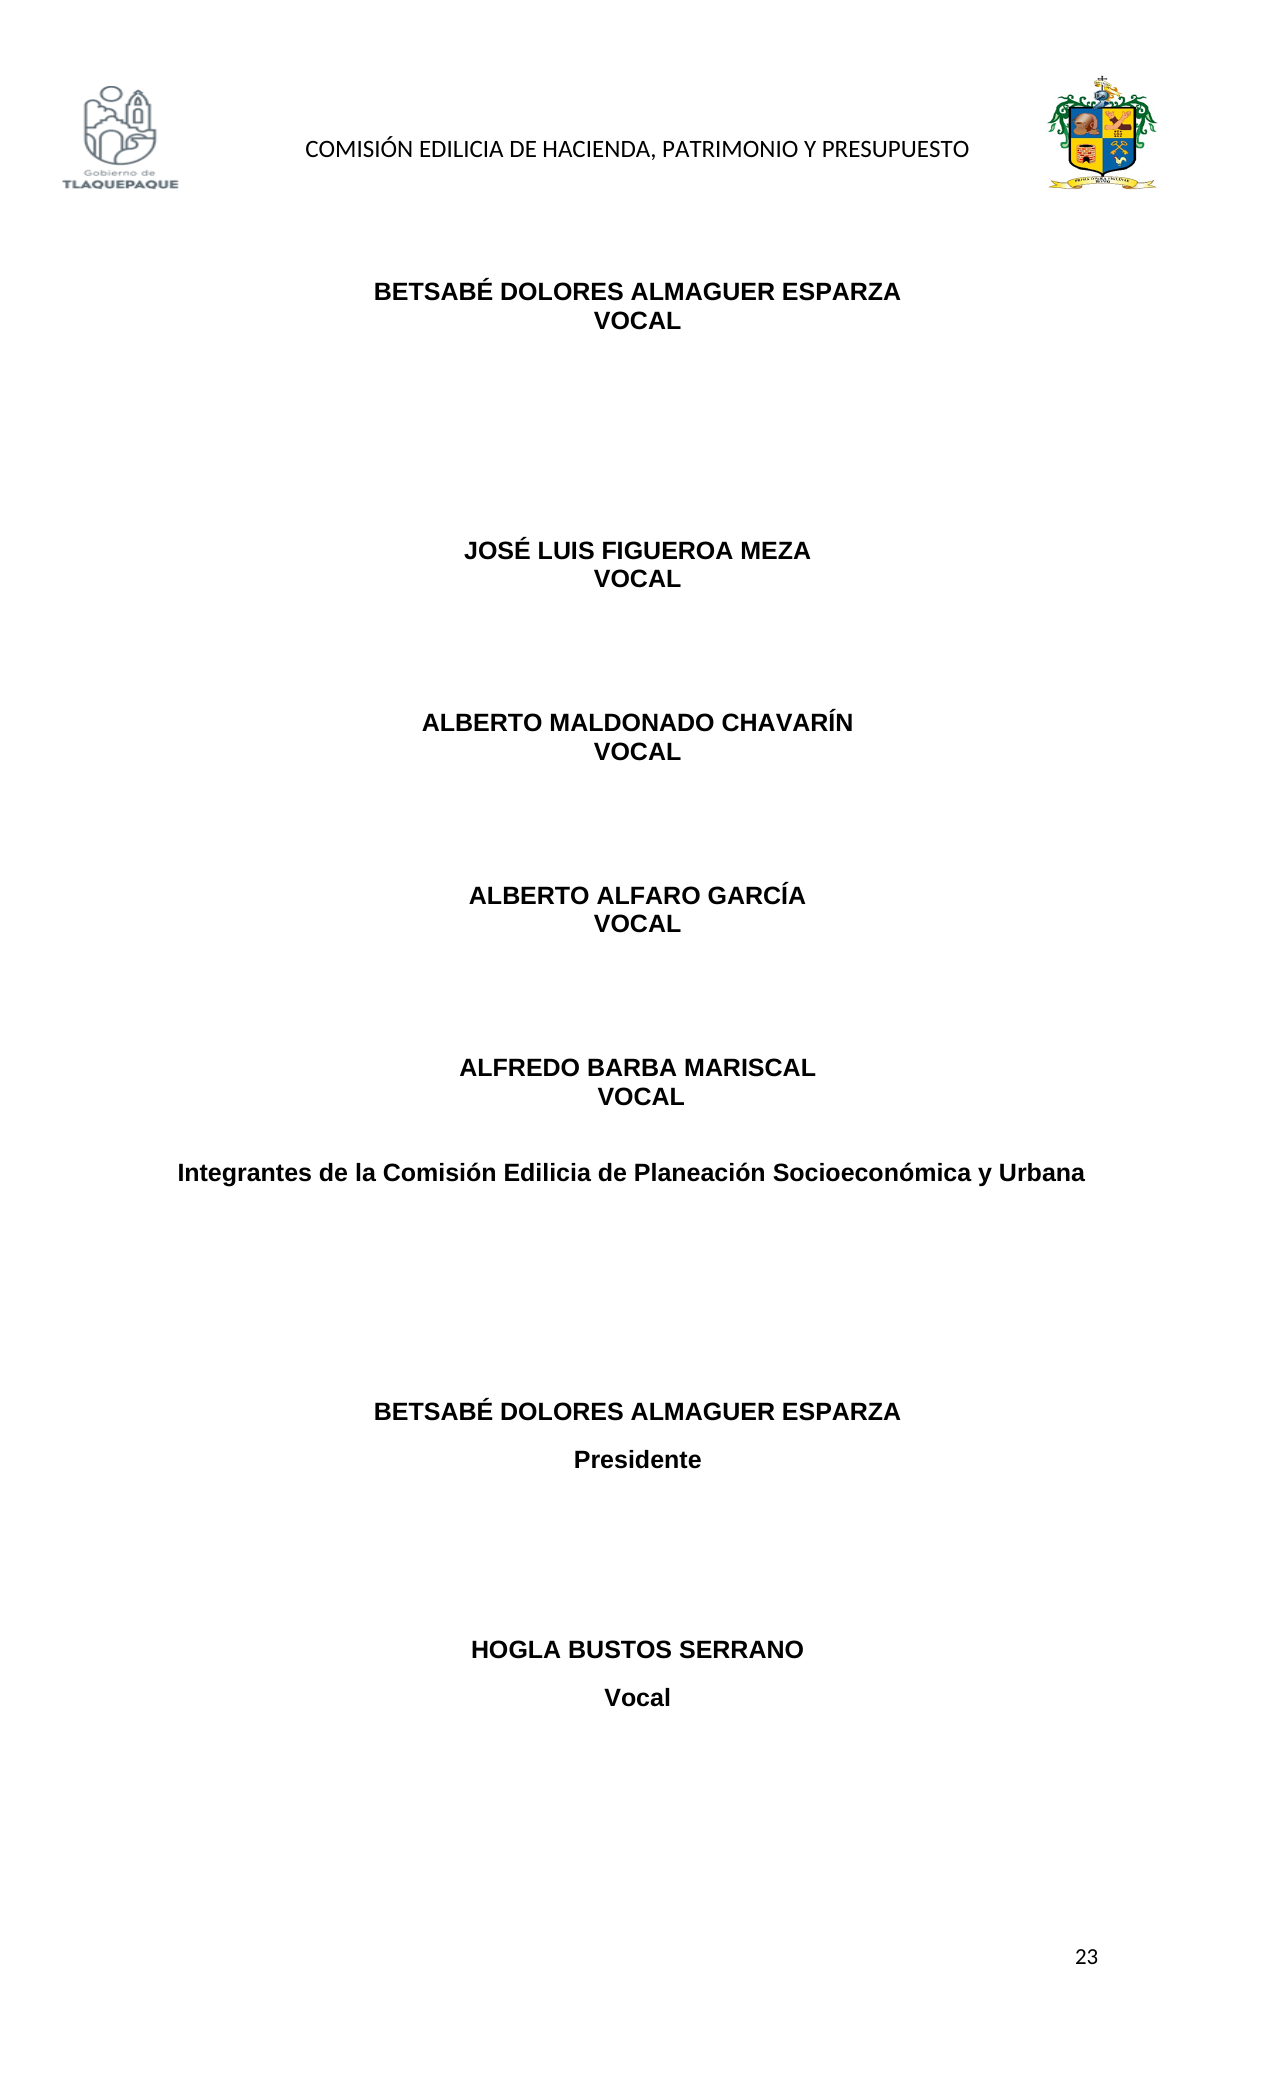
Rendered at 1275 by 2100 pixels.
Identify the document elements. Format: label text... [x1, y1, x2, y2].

text VOCAL [177, 1082, 1098, 1111]
text VOCAL [177, 306, 1098, 334]
text Integrantes de la Comisión Edilicia de Planeación Socioeconómica y Urbana [177, 1158, 1098, 1187]
picture [47, 86, 194, 190]
text BETSABÉ DOLORES ALMAGUER ESPARZA [177, 1397, 1098, 1426]
text VOCAL [177, 909, 1098, 938]
text ALFREDO BARBA MARISCAL [177, 1053, 1098, 1082]
text VOCAL [177, 564, 1098, 593]
text Vocal [177, 1683, 1098, 1712]
text VOCAL [177, 737, 1098, 766]
text HOGLA BUSTOS SERRANO [177, 1636, 1098, 1664]
text ALBERTO ALFARO GARCÍA [177, 881, 1098, 909]
text BETSABÉ DOLORES ALMAGUER ESPARZA [177, 277, 1098, 306]
text Presidente [177, 1445, 1098, 1473]
picture [1046, 74, 1159, 190]
text ALBERTO MALDONADO CHAVARÍN [177, 708, 1098, 737]
text JOSÉ LUIS FIGUEROA MEZA [177, 536, 1098, 564]
